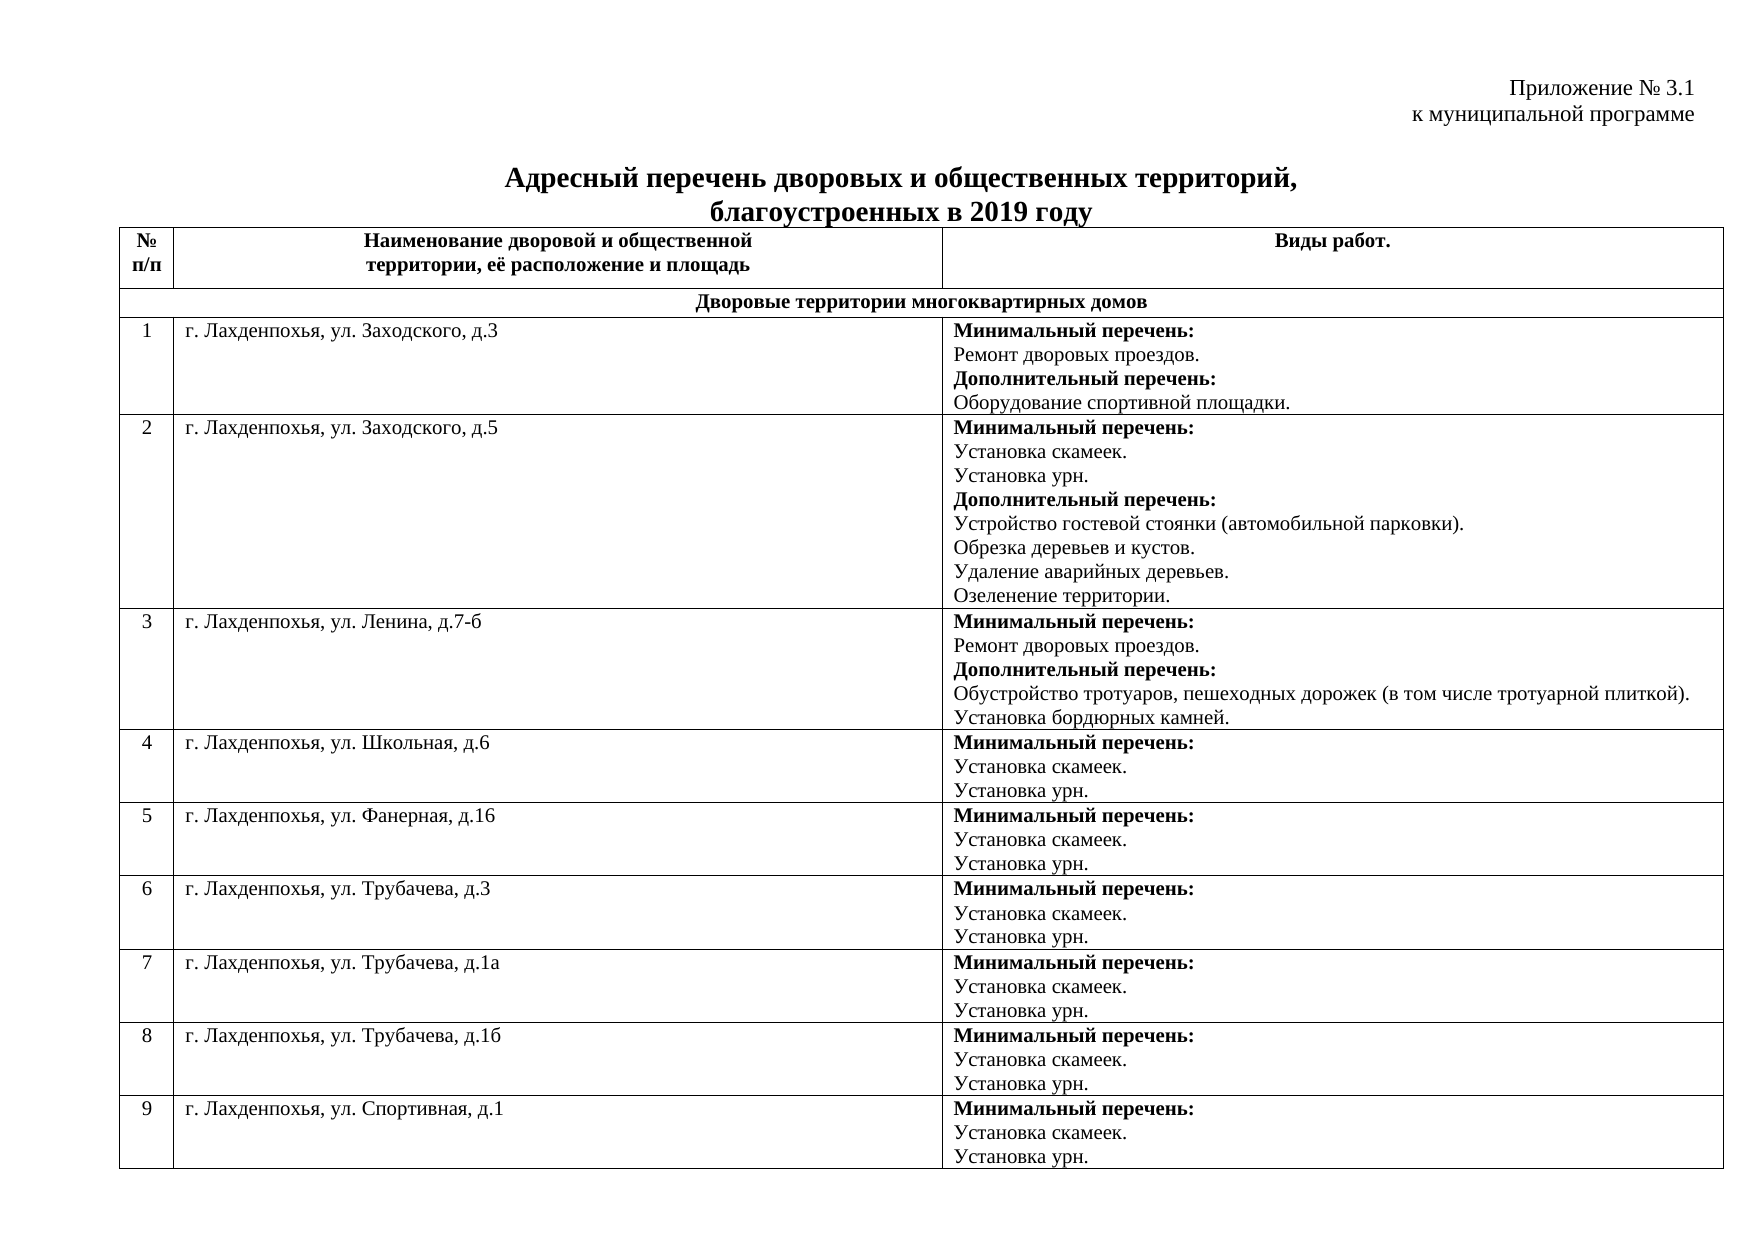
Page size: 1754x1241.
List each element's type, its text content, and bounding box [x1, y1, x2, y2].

table_cell Минимальный перечень: Ремонт дворовых проездов. Дополнительный перечень: Обустройство тротуаров, пешеходных дорожек (в том числе тротуарной плиткой). Установка бордюрных камней. [943, 609, 1723, 729]
table_cell Минимальный перечень: Установка скамеек. Установка урн. Дополнительный перечень: Устройство гостевой стоянки (автомобильной парковки). Обрезка деревьев и кустов. Удаление аварийных деревьев. Озеленение территории. [943, 415, 1723, 607]
table_cell 2 [120, 415, 173, 607]
table_cell 3 [120, 609, 173, 729]
table_cell Минимальный перечень: Установка скамеек. Установка урн. [943, 1096, 1723, 1168]
text благоустроенных в 2019 году [74, 194, 1728, 227]
table_cell Минимальный перечень: Установка скамеек. Установка урн. [943, 1023, 1723, 1095]
table_cell Минимальный перечень: Установка скамеек. Установка урн. [943, 876, 1723, 948]
table_cell г. Лахденпохья, ул. Спортивная, д.1 [174, 1096, 942, 1168]
table_cell г. Лахденпохья, ул. Трубачева, д.1б [174, 1023, 942, 1095]
text к муниципальной программе [74, 100, 1695, 127]
table_cell 7 [120, 950, 173, 1022]
table_cell 6 [120, 876, 173, 948]
table_cell г. Лахденпохья, ул. Заходского, д.5 [174, 415, 942, 607]
table_cell г. Лахденпохья, ул. Ленина, д.7-б [174, 609, 942, 729]
table_cell 9 [120, 1096, 173, 1168]
table_cell 5 [120, 803, 173, 875]
table_cell Минимальный перечень: Установка скамеек. Установка урн. [943, 730, 1723, 802]
table_cell Минимальный перечень: Ремонт дворовых проездов. Дополнительный перечень: Оборудование спортивной площадки. [943, 318, 1723, 414]
text Адресный перечень дворовых и общественных территорий, [74, 160, 1728, 194]
table_header № п/п [120, 228, 173, 288]
table_header Виды работ. [943, 228, 1723, 288]
table_cell г. Лахденпохья, ул. Трубачева, д.3 [174, 876, 942, 948]
table_cell г. Лахденпохья, ул. Фанерная, д.16 [174, 803, 942, 875]
table_cell 4 [120, 730, 173, 802]
table_cell г. Лахденпохья, ул. Школьная, д.6 [174, 730, 942, 802]
table_cell Минимальный перечень: Установка скамеек. Установка урн. [943, 950, 1723, 1022]
table_header Наименование дворовой и общественной территории, её расположение и площадь [174, 228, 942, 288]
table_cell г. Лахденпохья, ул. Трубачева, д.1а [174, 950, 942, 1022]
table_cell г. Лахденпохья, ул. Заходского, д.3 [174, 318, 942, 414]
table_cell Дворовые территории многоквартирных домов [120, 289, 1723, 317]
table_cell 1 [120, 318, 173, 414]
table_cell Минимальный перечень: Установка скамеек. Установка урн. [943, 803, 1723, 875]
table_cell 8 [120, 1023, 173, 1095]
text Приложение № 3.1 [74, 74, 1695, 100]
